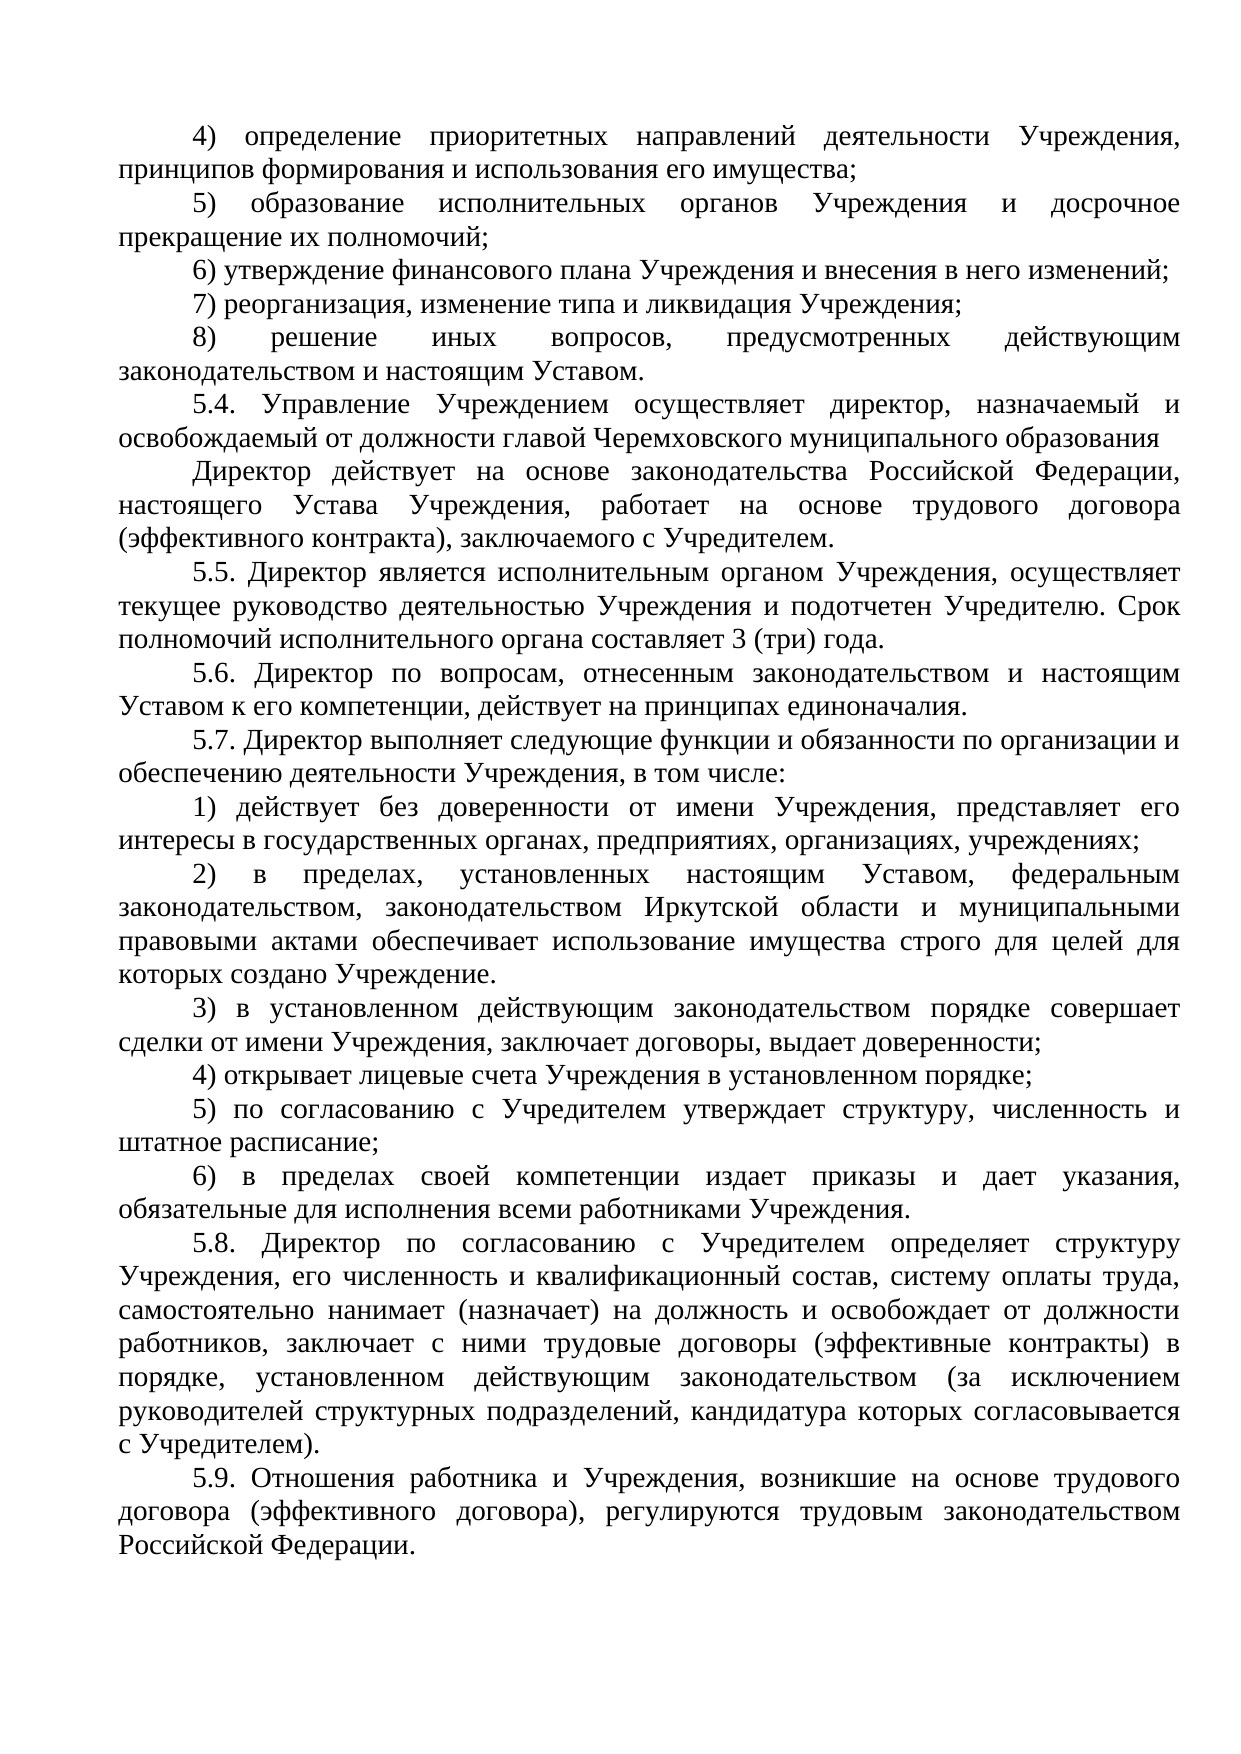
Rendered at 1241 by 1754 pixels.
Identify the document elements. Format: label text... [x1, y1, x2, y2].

text 3) в установленном действующим законодательством порядке совершает сделки от имени Учреждения, заключает договоры, выдает доверенности; [118, 990, 1181, 1057]
text 7) реорганизация, изменение типа и ликвидация Учреждения; [118, 286, 1181, 319]
text 5.4. Управление Учреждением осуществляет директор, назначаемый и освобождаемый от должности главой Черемховского муниципального образования [118, 386, 1181, 453]
text Директор действует на основе законодательства Российской Федерации, настоящего Устава Учреждения, работает на основе трудового договора (эффективного контракта), заключаемого с Учредителем. [118, 453, 1181, 554]
text 5) образование исполнительных органов Учреждения и досрочное прекращение их полномочий; [118, 185, 1181, 252]
text 8) решение иных вопросов, предусмотренных действующим законодательством и настоящим Уставом. [118, 319, 1181, 386]
text 6) утверждение финансового плана Учреждения и внесения в него изменений; [118, 252, 1181, 286]
text 5.5. Директор является исполнительным органом Учреждения, осуществляет текущее руководство деятельностью Учреждения и подотчетен Учредителю. Срок полномочий исполнительного органа составляет 3 (три) года. [118, 554, 1181, 655]
text 5.7. Директор выполняет следующие функции и обязанности по организации и обеспечению деятельности Учреждения, в том числе: [118, 722, 1181, 789]
text 4) открывает лицевые счета Учреждения в установленном порядке; [118, 1057, 1181, 1091]
text 4) определение приоритетных направлений деятельности Учреждения, принципов формирования и использования его имущества; [118, 118, 1181, 185]
text 5) по согласованию с Учредителем утверждает структуру, численность и штатное расписание; [118, 1091, 1181, 1158]
text 5.8. Директор по согласованию с Учредителем определяет структуру Учреждения, его численность и квалификационный состав, систему оплаты труда, самостоятельно нанимает (назначает) на должность и освобождает от должности работников, заключает с ними трудовые договоры (эффективные контракты) в порядке, установленном действующим законодательством (за исключением руководителей структурных подразделений, кандидатура которых согласовывается с Учредителем). [118, 1225, 1181, 1460]
text 6) в пределах своей компетенции издает приказы и дает указания, обязательные для исполнения всеми работниками Учреждения. [118, 1158, 1181, 1225]
text 2) в пределах, установленных настоящим Уставом, федеральным законодательством, законодательством Иркутской области и муниципальными правовыми актами обеспечивает использование имущества строго для целей для которых создано Учреждение. [118, 856, 1181, 990]
text 5.6. Директор по вопросам, отнесенным законодательством и настоящим Уставом к его компетенции, действует на принципах единоначалия. [118, 655, 1181, 722]
text 5.9. Отношения работника и Учреждения, возникшие на основе трудового договора (эффективного договора), регулируются трудовым законодательством Российской Федерации. [118, 1460, 1181, 1560]
text 1) действует без доверенности от имени Учреждения, представляет его интересы в государственных органах, предприятиях, организациях, учреждениях; [118, 789, 1181, 856]
